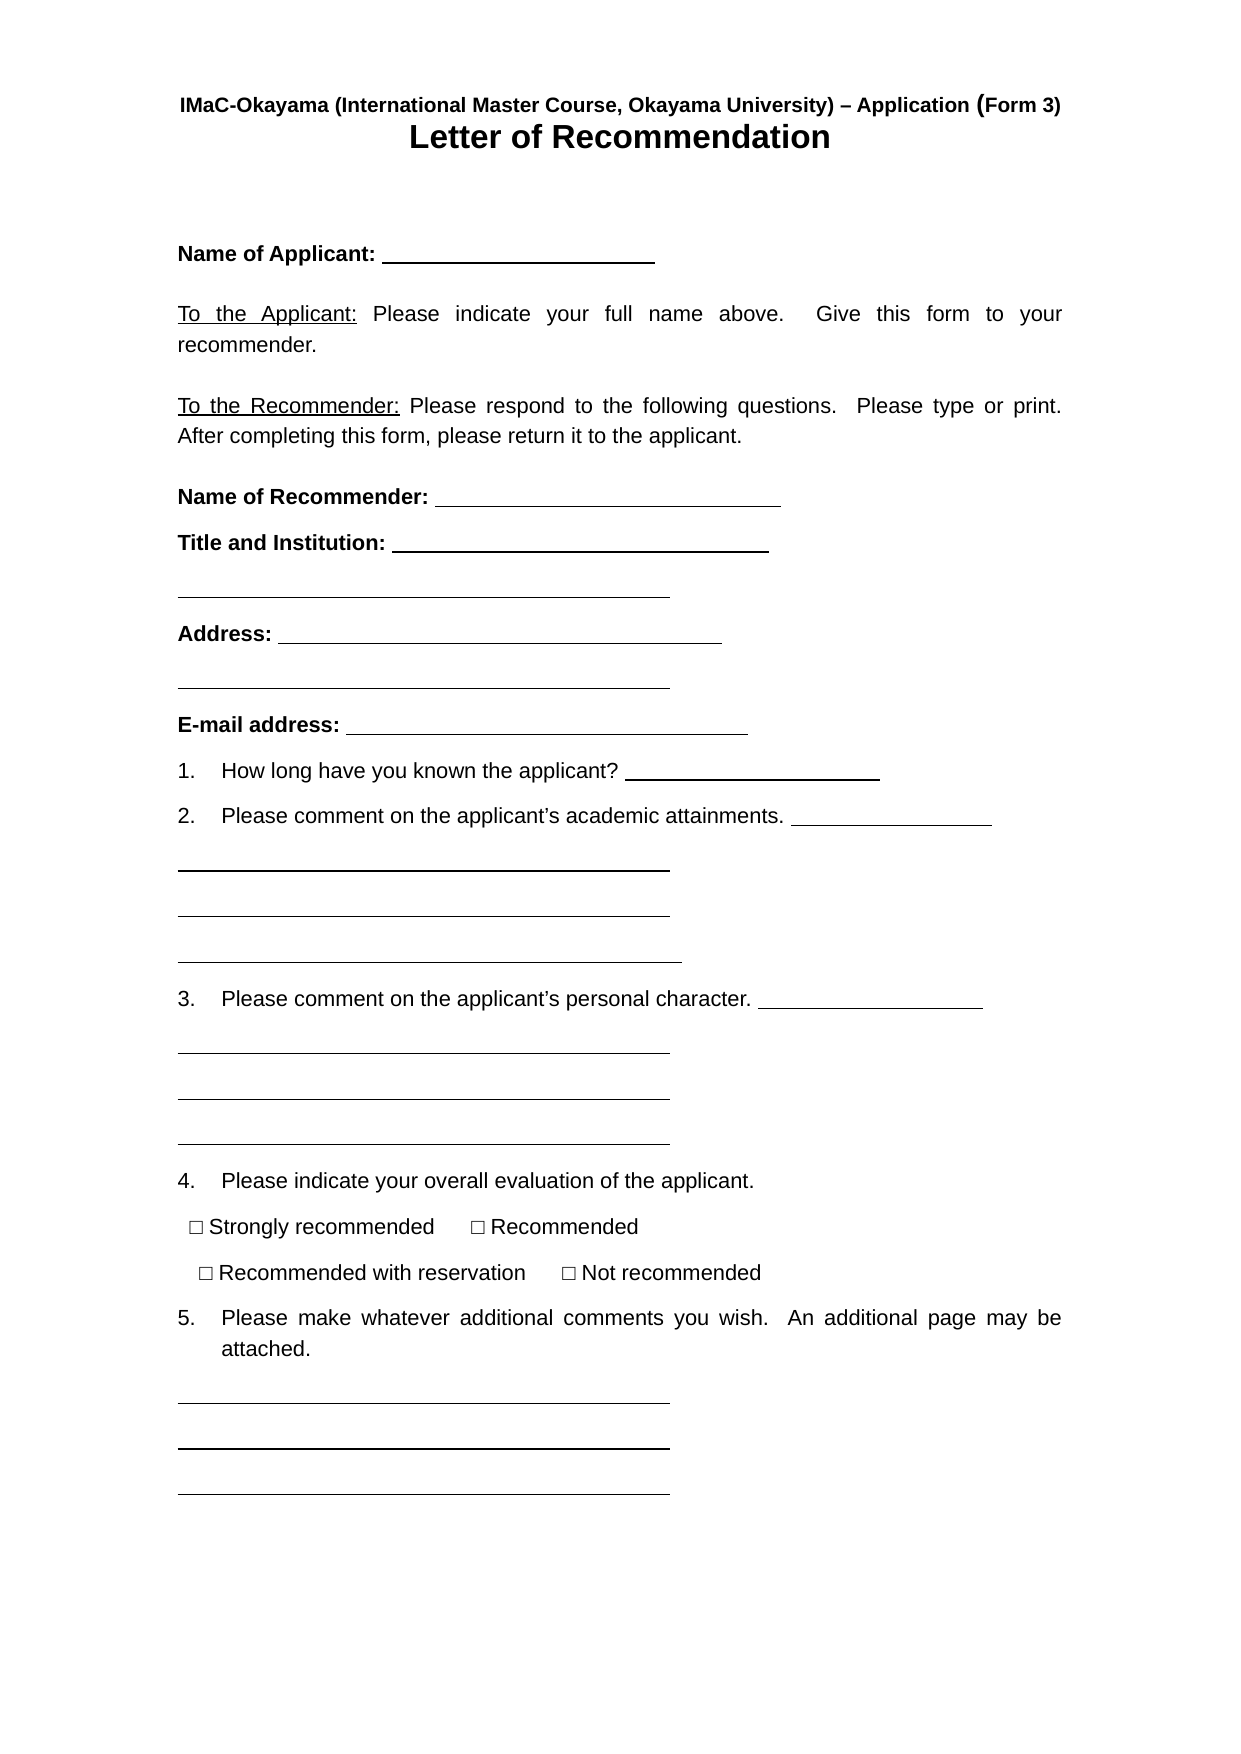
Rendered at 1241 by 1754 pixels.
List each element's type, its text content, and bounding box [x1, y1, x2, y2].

text □ Strongly recommended □ Recommended [177, 1211, 1063, 1242]
text To the Applicant: Please indicate your full name above. Give this form to your recommender. [177, 299, 1063, 359]
text Address: [177, 618, 1063, 648]
list Please comment on the applicant’s personal character. [177, 983, 1063, 1013]
list Please comment on the applicant’s academic attainments. [177, 801, 1063, 831]
list How long have you known the applicant? [177, 755, 1063, 785]
text □ Recommended with reservation □ Not recommended [177, 1257, 1063, 1287]
list Please make whatever additional comments you wish. An additional page may be attached. [177, 1302, 1063, 1363]
text Title and Institution: [177, 527, 1063, 557]
text E-mail address: [177, 709, 1063, 740]
list Please indicate your overall evaluation of the applicant. [177, 1166, 1063, 1196]
text To the Recommender: Please respond to the following questions. Please type or print. After completing this form, please return it to the applicant. [177, 390, 1063, 451]
text Name of Recommender: [177, 481, 1063, 512]
text Name of Applicant: [177, 238, 1063, 268]
